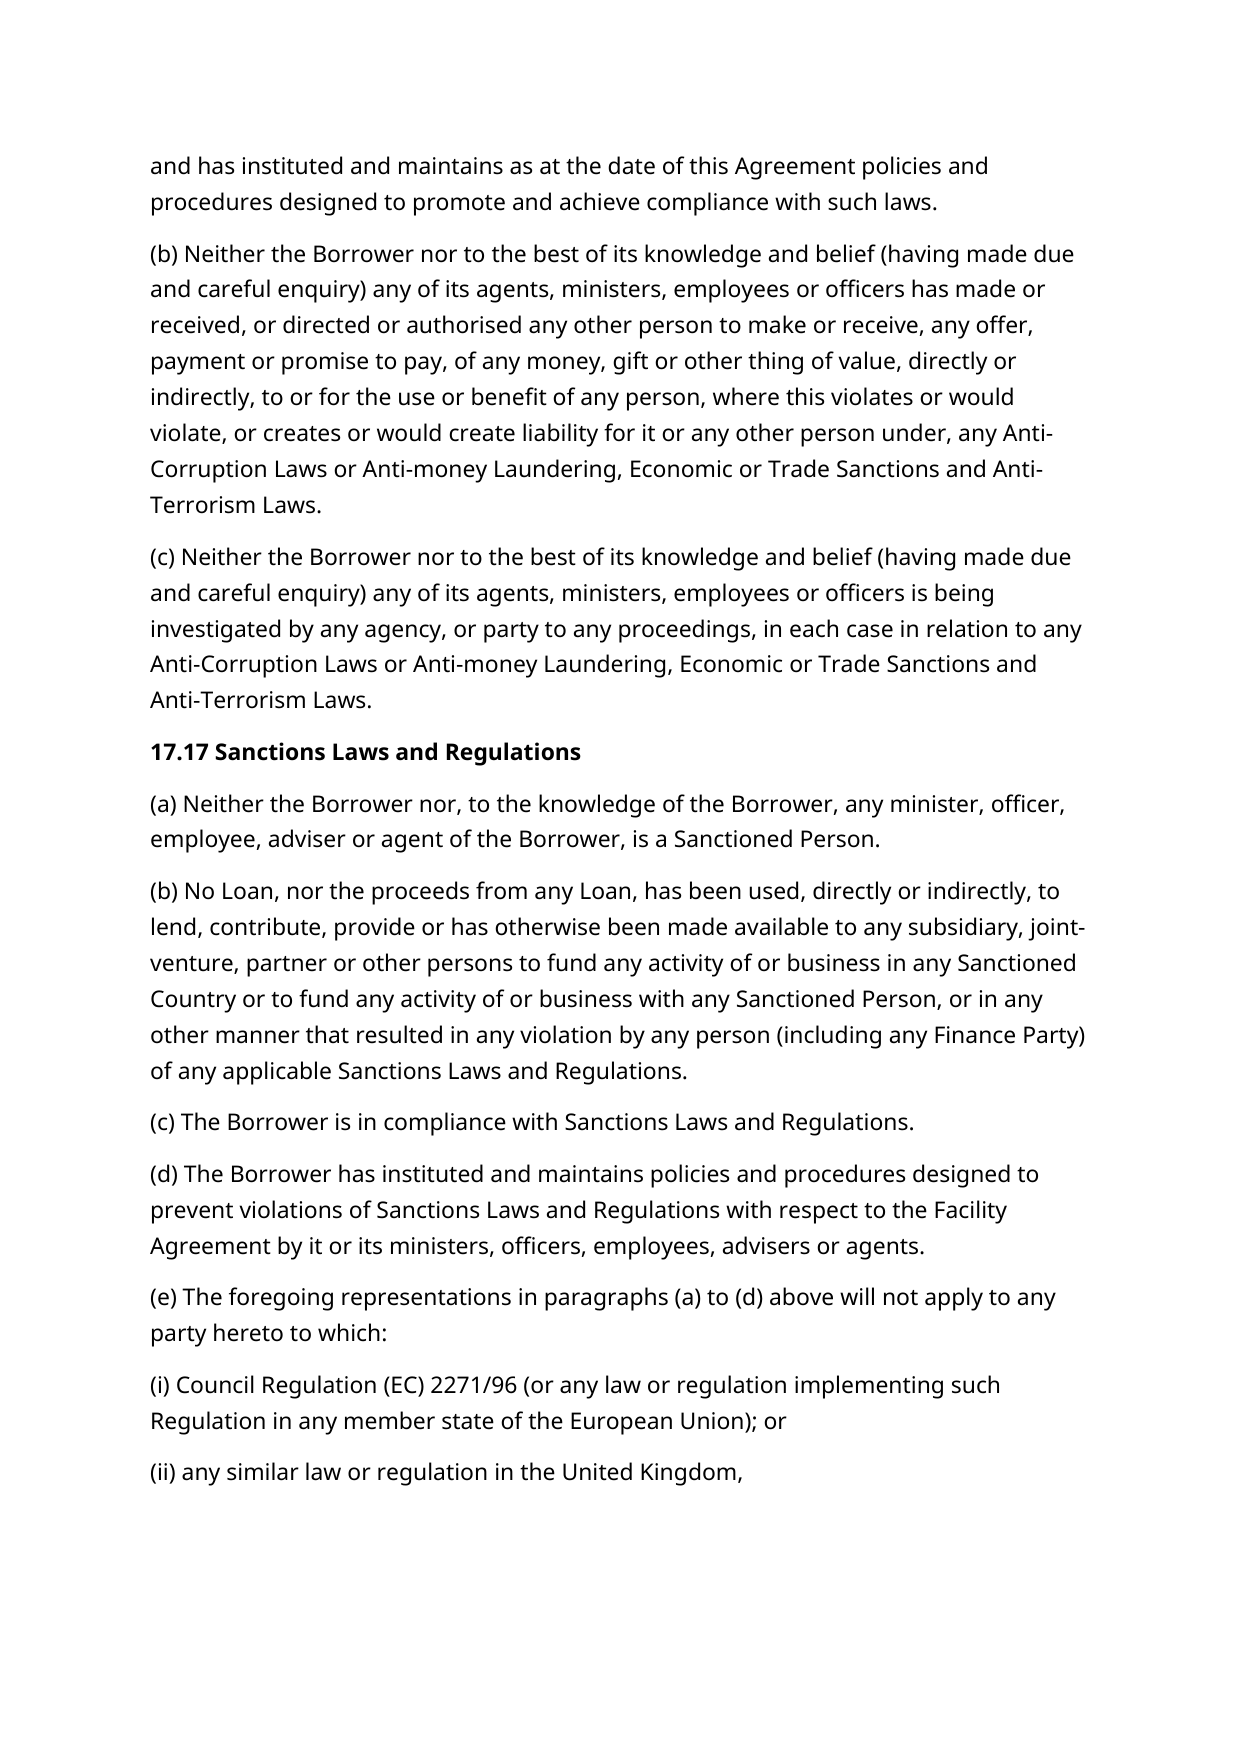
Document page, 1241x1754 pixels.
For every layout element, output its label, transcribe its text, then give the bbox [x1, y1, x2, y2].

text (d) The Borrower has instituted and maintains policies and procedures designed to prevent violations of Sanctions Laws and Regulations with respect to the Facility Agreement by it or its ministers, officers, employees, advisers or agents. [150, 1158, 1090, 1261]
text (b) No Loan, nor the proceeds from any Loan, has been used, directly or indirectly, to lend, contribute, provide or has otherwise been made available to any subsidiary, joint-venture, partner or other persons to fund any activity of or business in any Sanctioned Country or to fund any activity of or business with any Sanctioned Person, or in any other manner that resulted in any violation by any person (including any Finance Party) of any applicable Sanctions Laws and Regulations. [150, 875, 1090, 1086]
text (b) Neither the Borrower nor to the best of its knowledge and belief (having made due and careful enquiry) any of its agents, ministers, employees or officers has made or received, or directed or authorised any other person to make or receive, any offer, payment or promise to pay, of any money, gift or other thing of value, directly or indirectly, to or for the use or benefit of any person, where this violates or would violate, or creates or would create liability for it or any other person under, any Anti-Corruption Laws or Anti-money Laundering, Economic or Trade Sanctions and Anti-Terrorism Laws. [150, 237, 1090, 520]
text (e) The foregoing representations in paragraphs (a) to (d) above will not apply to any party hereto to which: [150, 1281, 1090, 1348]
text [150, 150, 1090, 217]
text (i) Council Regulation (EC) 2271/96 (or any law or regulation implementing such Regulation in any member state of the European Union); or [150, 1369, 1090, 1436]
text (a) Neither the Borrower nor, to the knowledge of the Borrower, any minister, officer, employee, adviser or agent of the Borrower, is a Sanctioned Person. [150, 787, 1090, 855]
text (c) The Borrower is in compliance with Sanctions Laws and Regulations. [150, 1106, 1090, 1137]
text (c) Neither the Borrower nor to the best of its knowledge and belief (having made due and careful enquiry) any of its agents, ministers, employees or officers is being investigated by any agency, or party to any proceedings, in each case in relation to any Anti-Corruption Laws or Anti-money Laundering, Economic or Trade Sanctions and Anti-Terrorism Laws. [150, 541, 1090, 716]
text (ii) any similar law or regulation in the United Kingdom, [150, 1456, 1090, 1487]
text 17.17 Sanctions Laws and Regulations [150, 736, 1090, 767]
